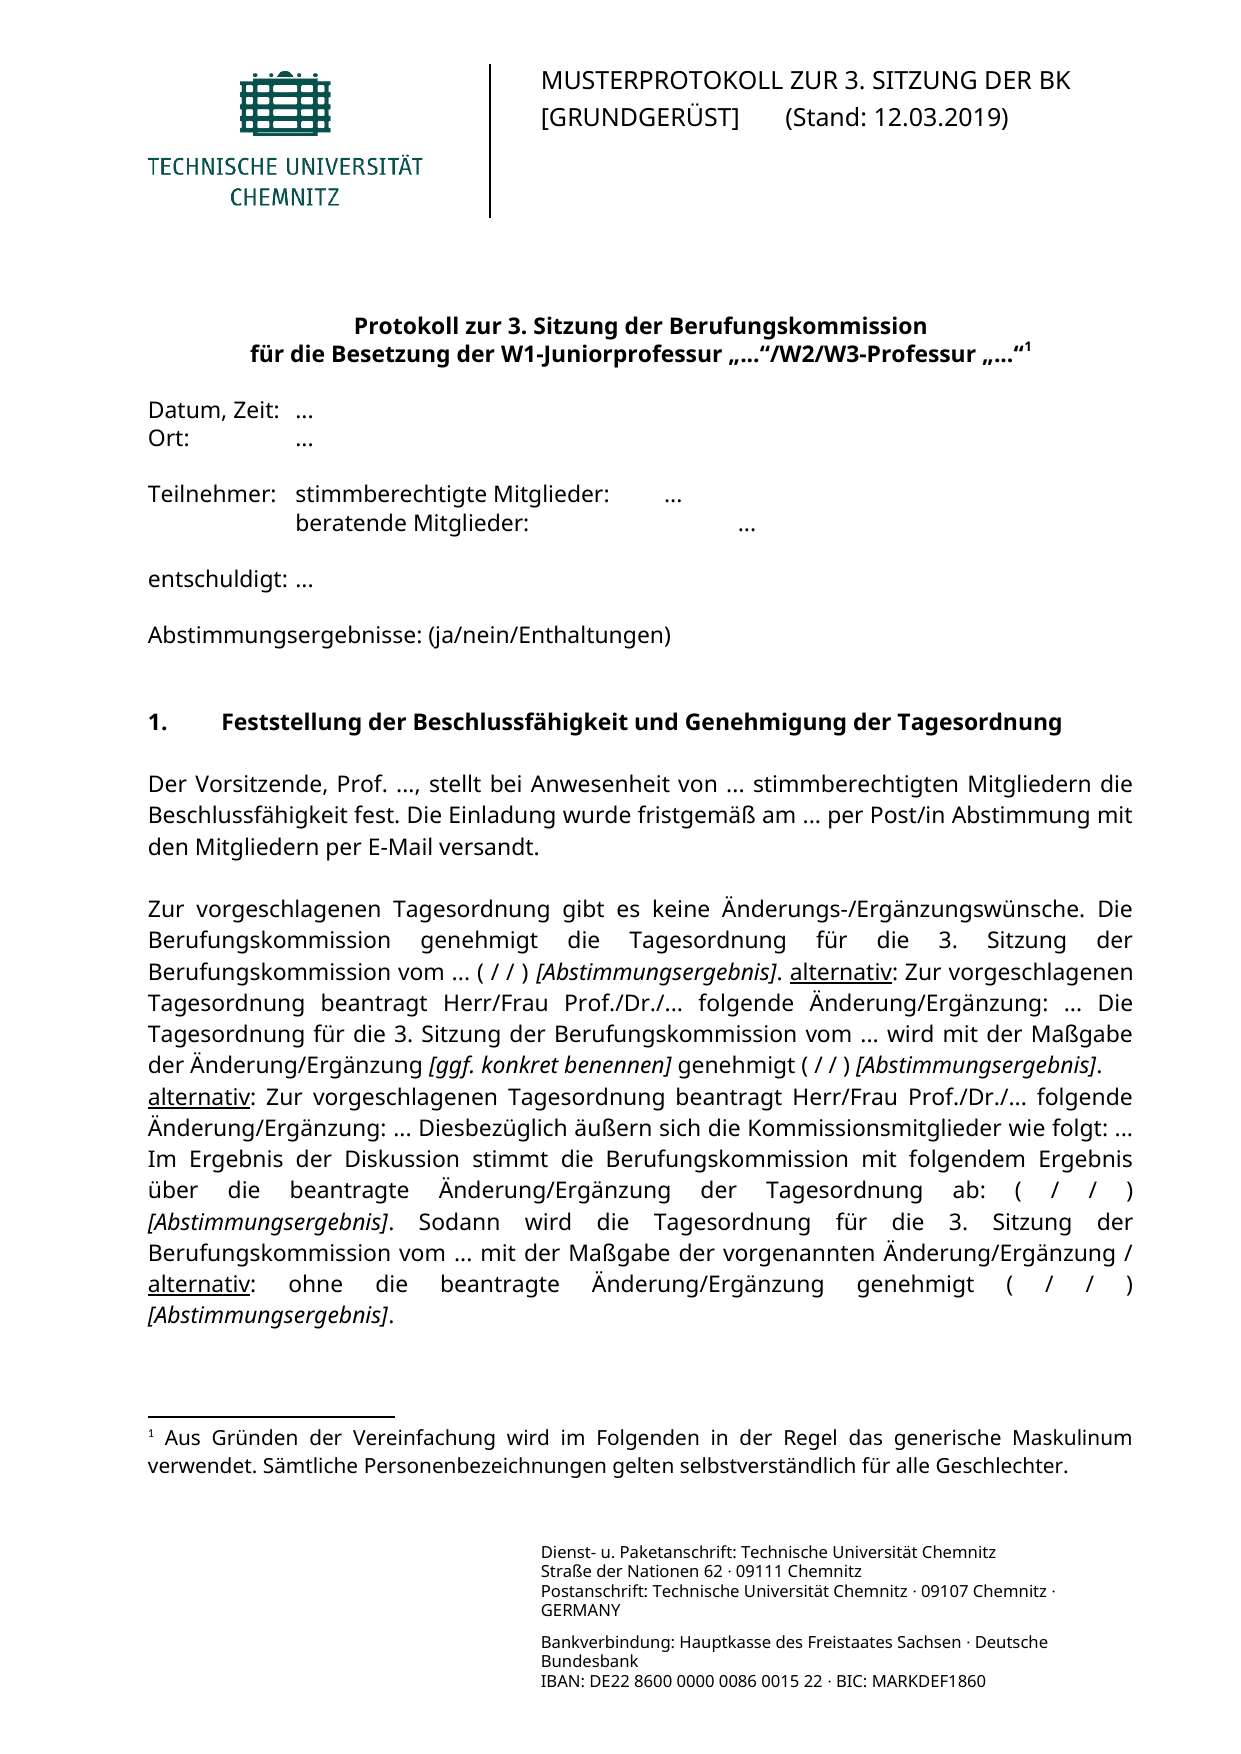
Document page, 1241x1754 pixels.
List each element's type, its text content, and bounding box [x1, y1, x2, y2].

text Abstimmungsergebnisse: (ja/nein/Enthaltungen) [148, 621, 1134, 649]
text entschuldigt: ... [148, 565, 1134, 593]
list Feststellung der Beschlussfähigkeit und Genehmigung der Tagesordnung [148, 705, 1134, 737]
text beratende Mitglieder: ... [148, 508, 1134, 537]
text Der Vorsitzende, Prof. ..., stellt bei Anwesenheit von ... stimmberechtigten Mitgliedern die Beschlussfähigkeit fest. Die Einladung wurde fristgemäß am ... per Post/in Abstimmung mit den Mitgliedern per E-Mail versandt. [148, 768, 1134, 862]
text Ort: ... [148, 424, 1134, 452]
picture [147, 70, 423, 206]
text Datum, Zeit: ... [148, 396, 1134, 424]
text für die Besetzung der W1-Juniorprofessur „...“/W2/W3-Professur „...“ [148, 340, 1134, 368]
text alternativ: Zur vorgeschlagenen Tagesordnung beantragt Herr/Frau Prof./Dr./... folgende Änderung/Ergänzung: ... Diesbezüglich äußern sich die Kommissionsmitglieder wie folgt: ... Im Ergebnis der Diskussion stimmt die Berufungskommission mit folgendem Ergebnis über die beantragte Änderung/Ergänzung der Tagesordnung ab: ( / / ) [Abstimmungsergebnis]. Sodann wird die Tagesordnung für die 3. Sitzung der Berufungskommission vom ... mit der Maßgabe der vorgenannten Änderung/Ergänzung / alternativ: ohne die beantragte Änderung/Ergänzung genehmigt ( / / ) [Abstimmungsergebnis]. [148, 1080, 1134, 1330]
text Zur vorgeschlagenen Tagesordnung gibt es keine Änderungs-/Ergänzungswünsche. Die Berufungskommission genehmigt die Tagesordnung für die 3. Sitzung der Berufungskommission vom ... ( / / ) [Abstimmungsergebnis]. alternativ: Zur vorgeschlagenen Tagesordnung beantragt Herr/Frau Prof./Dr./... folgende Änderung/Ergänzung: ... Die Tagesordnung für die 3. Sitzung der Berufungskommission vom ... wird mit der Maßgabe der Änderung/Ergänzung [ggf. konkret benennen] genehmigt ( / / ) [Abstimmungsergebnis]. [148, 893, 1134, 1080]
text Teilnehmer: stimmberechtigte Mitglieder: ... [148, 480, 1134, 508]
text Protokoll zur 3. Sitzung der Berufungskommission [148, 312, 1134, 340]
